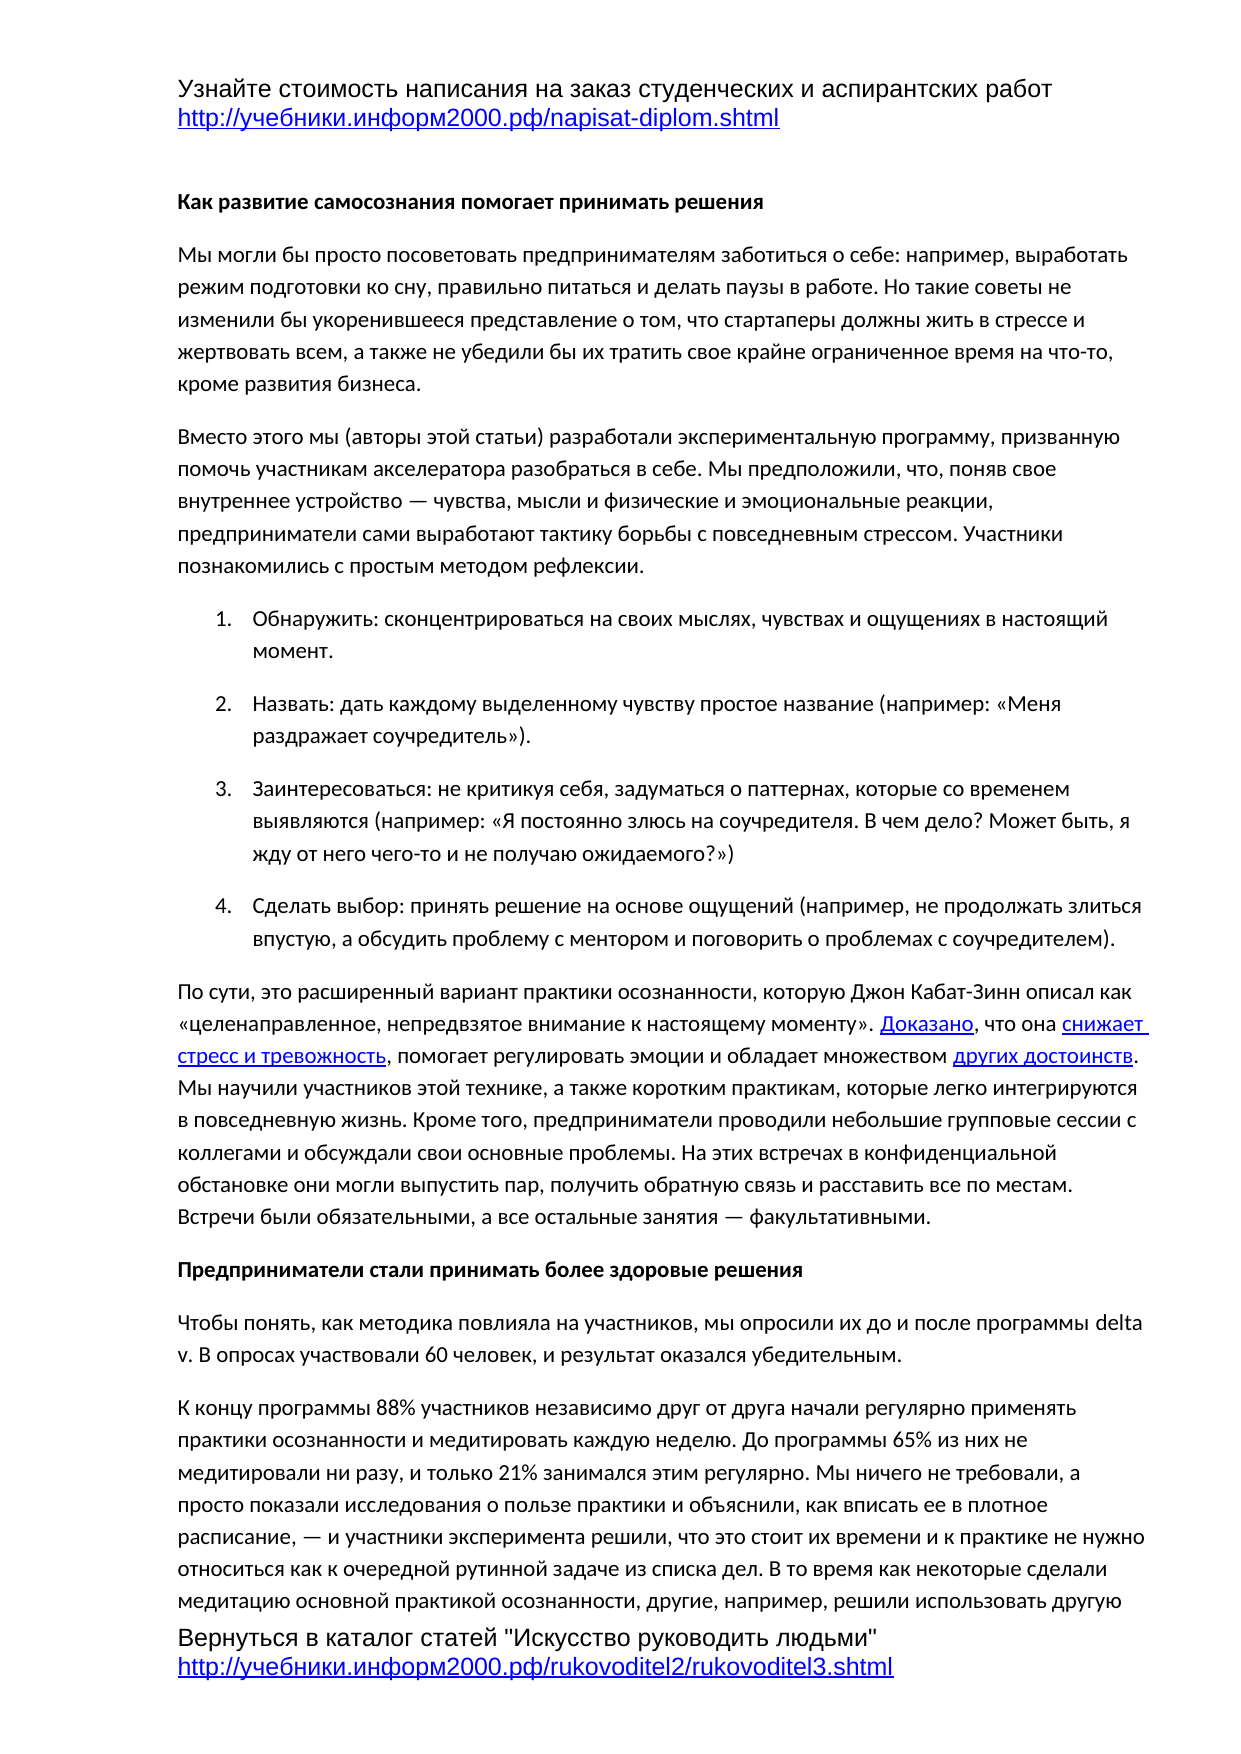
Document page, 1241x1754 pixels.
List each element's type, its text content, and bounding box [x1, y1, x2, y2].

text Как развитие самосознания помогает принимать решения [177, 187, 1152, 215]
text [177, 1393, 1152, 1614]
text Вместо этого мы (авторы этой статьи) разработали экспериментальную программу, призванную помочь участникам акселератора разобраться в себе. Мы предположили, что, поняв свое внутреннее устройство — чувства, мысли и физические и эмоциональные реакции, предприниматели сами выработают тактику борьбы с повседневным стрессом. Участники познакомились с простым методом рефлексии. [177, 422, 1152, 579]
text По сути, это расширенный вариант практики осознанности, которую Джон Кабат-Зинн описал как «целенаправленное, непредвзятое внимание к настоящему моменту». Доказано, что она снижает стресс и тревожность, помогает регулировать эмоции и обладает множеством других достоинств. Мы научили участников этой технике, а также коротким практикам, которые легко интегрируются в повседневную жизнь. Кроме того, предприниматели проводили небольшие групповые сессии с коллегами и обсуждали свои основные проблемы. На этих встречах в конфиденциальной обстановке они могли выпустить пар, получить обратную связь и расставить все по местам. Встречи были обязательными, а все остальные занятия — факультативными. [177, 977, 1152, 1230]
list Заинтересоваться: не критикуя себя, задуматься о паттернах, которые со временем выявляются (например: «Я постоянно злюсь на соучредителя. В чем дело? Может быть, я жду от него чего-то и не получаю ожидаемого?») [215, 774, 1152, 867]
text Чтобы понять, как методика повлияла на участников, мы опросили их до и после программы delta v. В опросах участвовали 60 человек, и результат оказался убедительным. [177, 1308, 1152, 1368]
list Обнаружить: сконцентрироваться на своих мыслях, чувствах и ощущениях в настоящий момент. [215, 604, 1152, 664]
list Назвать: дать каждому выделенному чувству простое название (например: «Меня раздражает соучредитель»). [215, 689, 1152, 749]
text Мы могли бы просто посоветовать предпринимателям заботиться о себе: например, выработать режим подготовки ко сну, правильно питаться и делать паузы в работе. Но такие советы не изменили бы укоренившееся представление о том, что стартаперы должны жить в стрессе и жертвовать всем, а также не убедили бы их тратить свое крайне ограниченное время на что-то, кроме развития бизнеса. [177, 240, 1152, 397]
text Предприниматели стали принимать более здоровые решения [177, 1255, 1152, 1283]
list Сделать выбор: принять решение на основе ощущений (например, не продолжать злиться впустую, а обсудить проблему с ментором и поговорить о проблемах с соучредителем). [215, 892, 1152, 952]
